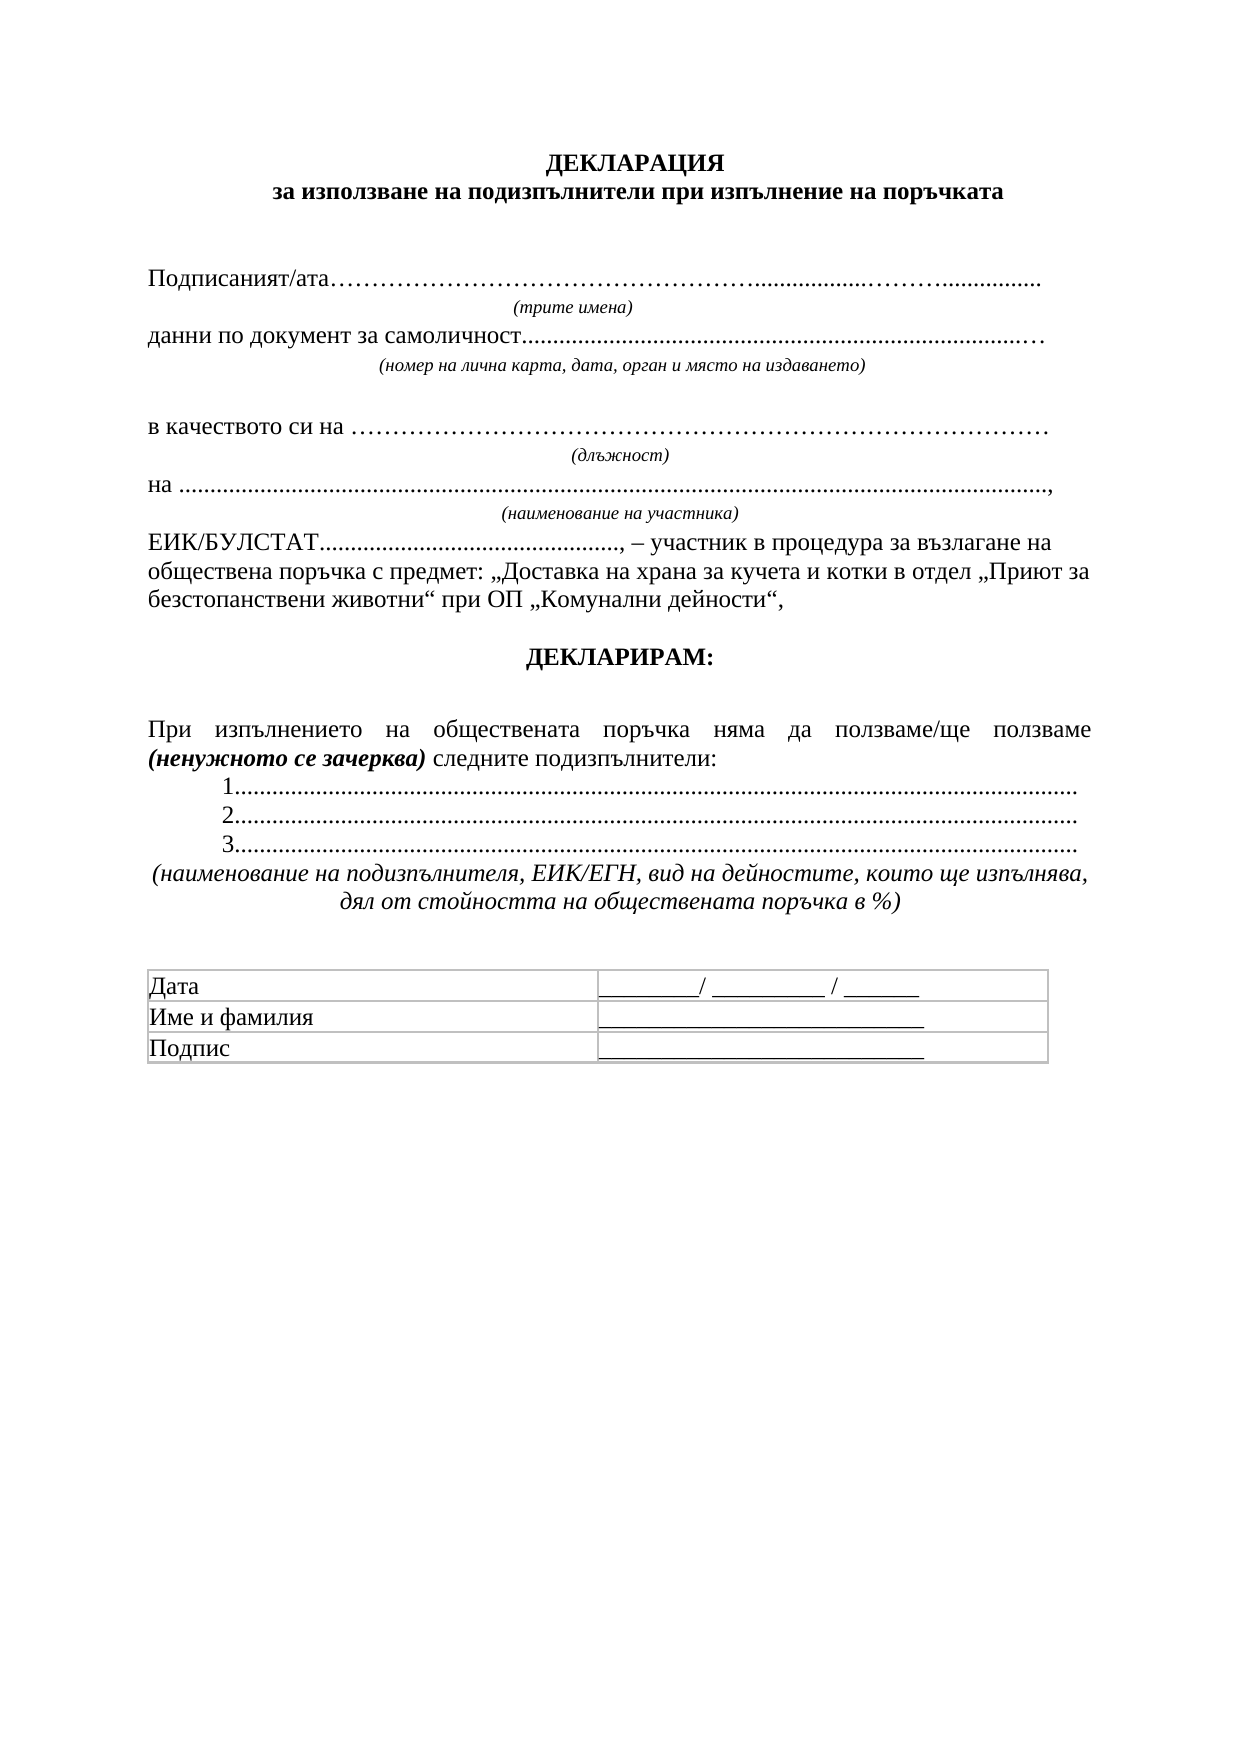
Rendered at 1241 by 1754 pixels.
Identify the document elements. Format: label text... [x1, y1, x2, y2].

text (наименование на подизпълнителя, ЕИК/ЕГН, вид на дейностите, които ще изпълнява, дял от стойността на обществената поръчка в %) [148, 858, 1092, 915]
text (трите имена) [513, 296, 1092, 317]
text в качеството си на ………………………………………………………………………… [148, 411, 1092, 440]
text ДЕКЛАРИРАМ: [148, 642, 1092, 671]
table_cell Подпис [149, 1033, 597, 1061]
text за използване на подизпълнители при изпълнение на поръчката [148, 176, 1092, 205]
text Подписаният/ата……………………………………………..................………................ [148, 263, 1087, 291]
text (длъжност) [148, 444, 1092, 466]
text ДЕКЛАРАЦИЯ [148, 148, 1092, 176]
text ЕИК/БУЛСТАТ................................................, – участник в процедура за възлагане на обществена поръчка с предмет: „Доставка на храна за кучета и котки в отдел „Приют за безстопанствени животни“ при ОП „Комунални дейности“, [148, 527, 1092, 613]
table_header Дата [149, 971, 597, 1000]
text (наименование на участника) [148, 502, 1092, 524]
text При изпълнението на обществената поръчка няма да ползваме/ще ползваме (ненужното се зачерква) следните подизпълнители: [148, 714, 1092, 771]
table_header ________/ _________ / ______ [599, 971, 1047, 1000]
text данни по документ за самоличност................................................................................… [148, 321, 1092, 349]
table_cell __________________________ [599, 1002, 1047, 1031]
table_cell Име и фамилия [149, 1002, 597, 1031]
text (номер на лична карта, дата, орган и място на издаването) [148, 353, 1092, 375]
text 3....................................................................................................................................... [148, 829, 1092, 858]
text на ..........................................................................................................................................., [148, 469, 1092, 498]
table_cell __________________________ [599, 1033, 1047, 1061]
text 2....................................................................................................................................... [148, 800, 1092, 829]
text 1....................................................................................................................................... [148, 771, 1092, 800]
